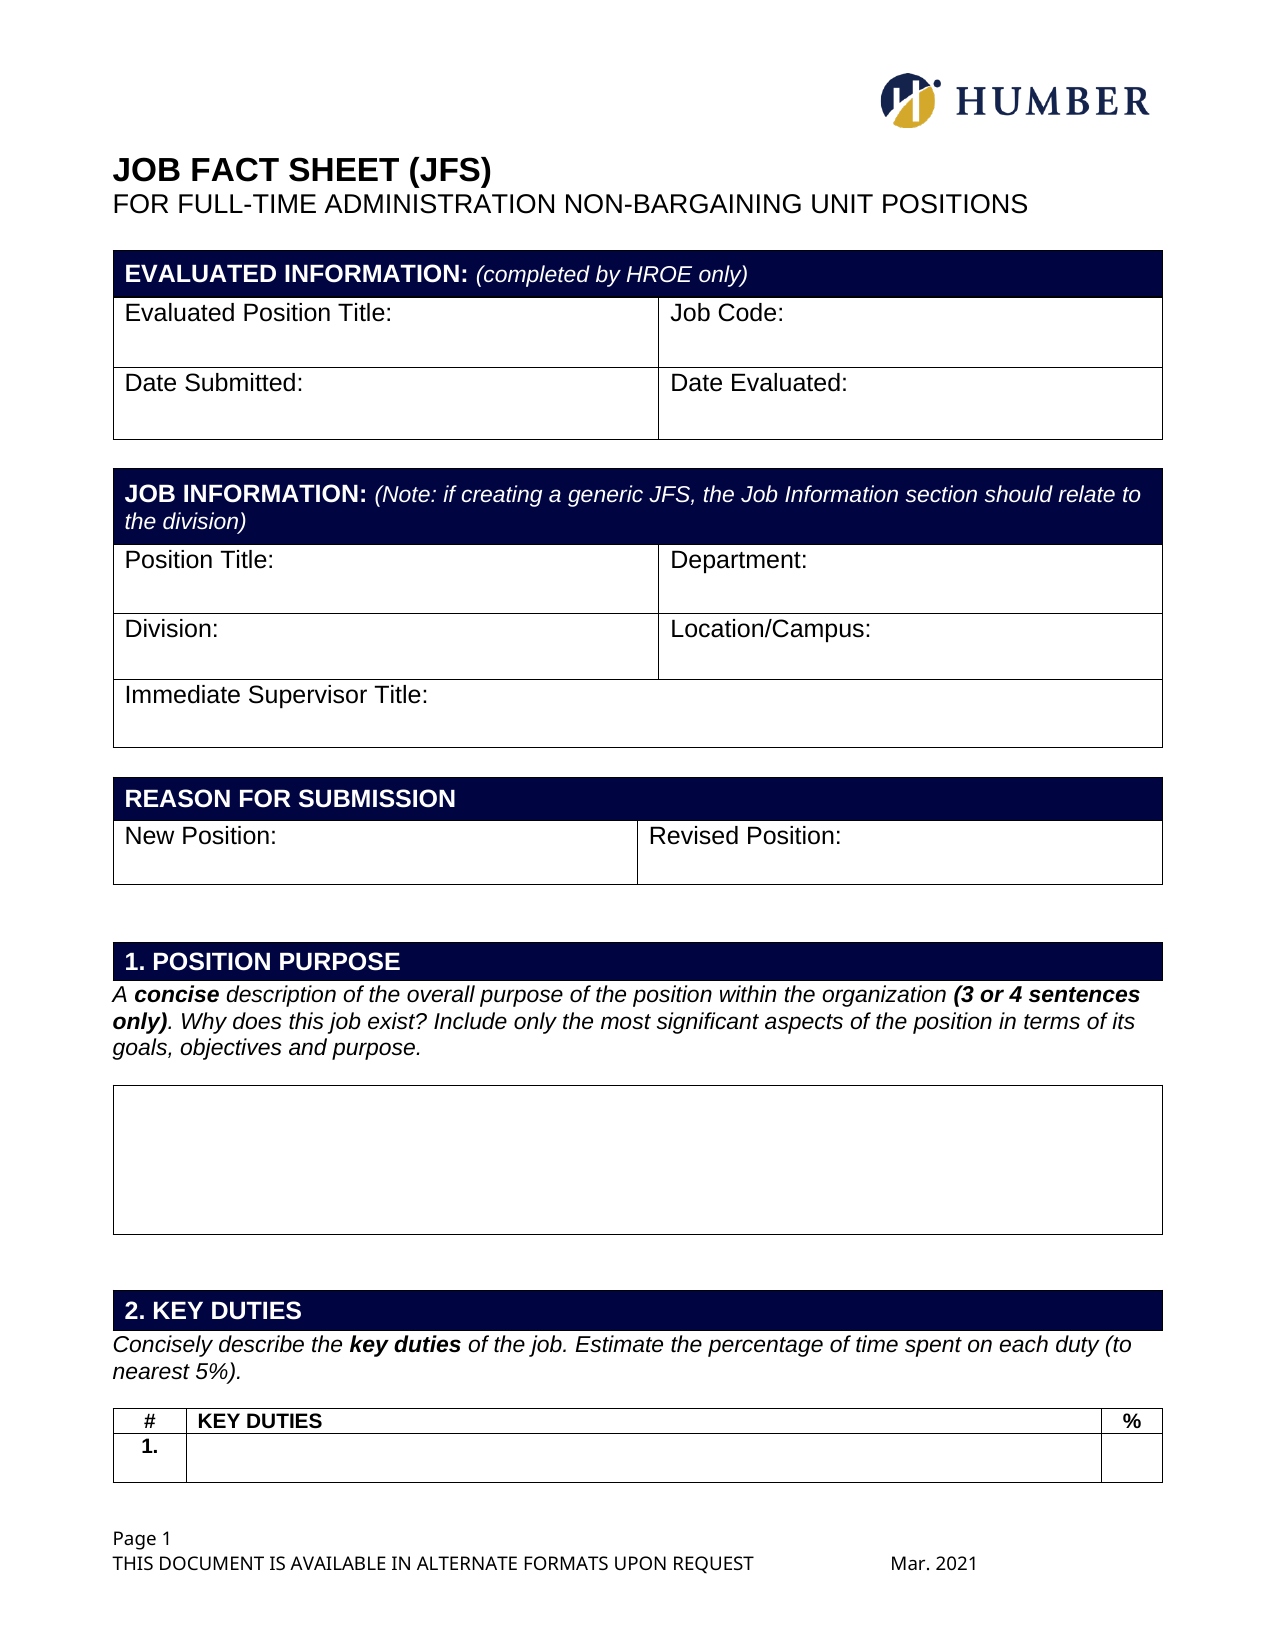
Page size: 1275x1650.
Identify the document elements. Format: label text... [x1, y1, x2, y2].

table_header EVALUATED INFORMATION: (completed by HROE only) [114, 251, 1162, 296]
table_cell [187, 1434, 1101, 1482]
table_cell Evaluated Position Title: [114, 298, 658, 367]
table_cell Revised Position: [638, 821, 1162, 883]
text JOB FACT SHEET (JFS) [112, 150, 1162, 188]
table_header % [1102, 1409, 1162, 1433]
table_cell Date Evaluated: [659, 368, 1162, 438]
table_cell Department: [659, 545, 1162, 613]
table_header [114, 1086, 1162, 1234]
table_cell 1. [114, 1434, 186, 1482]
table_cell New Position: [114, 821, 637, 883]
table_cell Immediate Supervisor Title: [114, 680, 1162, 747]
table_header 2. KEY DUTIES [114, 1291, 1162, 1330]
text FOR FULL-TIME ADMINISTRATION NON-BARGAINING UNIT POSITIONS [112, 188, 1162, 250]
table_cell Job Code: [659, 298, 1162, 367]
table_cell Position Title: [114, 545, 658, 613]
picture [880, 73, 1150, 128]
table_cell Location/Campus: [659, 614, 1162, 679]
table_cell [1102, 1434, 1162, 1482]
table_header # [114, 1409, 186, 1433]
text Concisely describe the key duties of the job. Estimate the percentage of time spent on each duty (to nearest 5%). [112, 1331, 1162, 1384]
table_header JOB INFORMATION: (Note: if creating a generic JFS, the Job Information section should relate to the division) [114, 469, 1162, 544]
table_cell Division: [114, 614, 658, 679]
table_header 1. POSITION PURPOSE [114, 943, 1162, 980]
table_header REASON FOR SUBMISSION [114, 778, 1162, 820]
text A concise description of the overall purpose of the position within the organization (3 or 4 sentences only). Why does this job exist? Include only the most significant aspects of the position in terms of its goals, objectives and purpose. [112, 981, 1162, 1061]
table_header KEY DUTIES [187, 1409, 1101, 1433]
table_cell Date Submitted: [114, 368, 658, 438]
